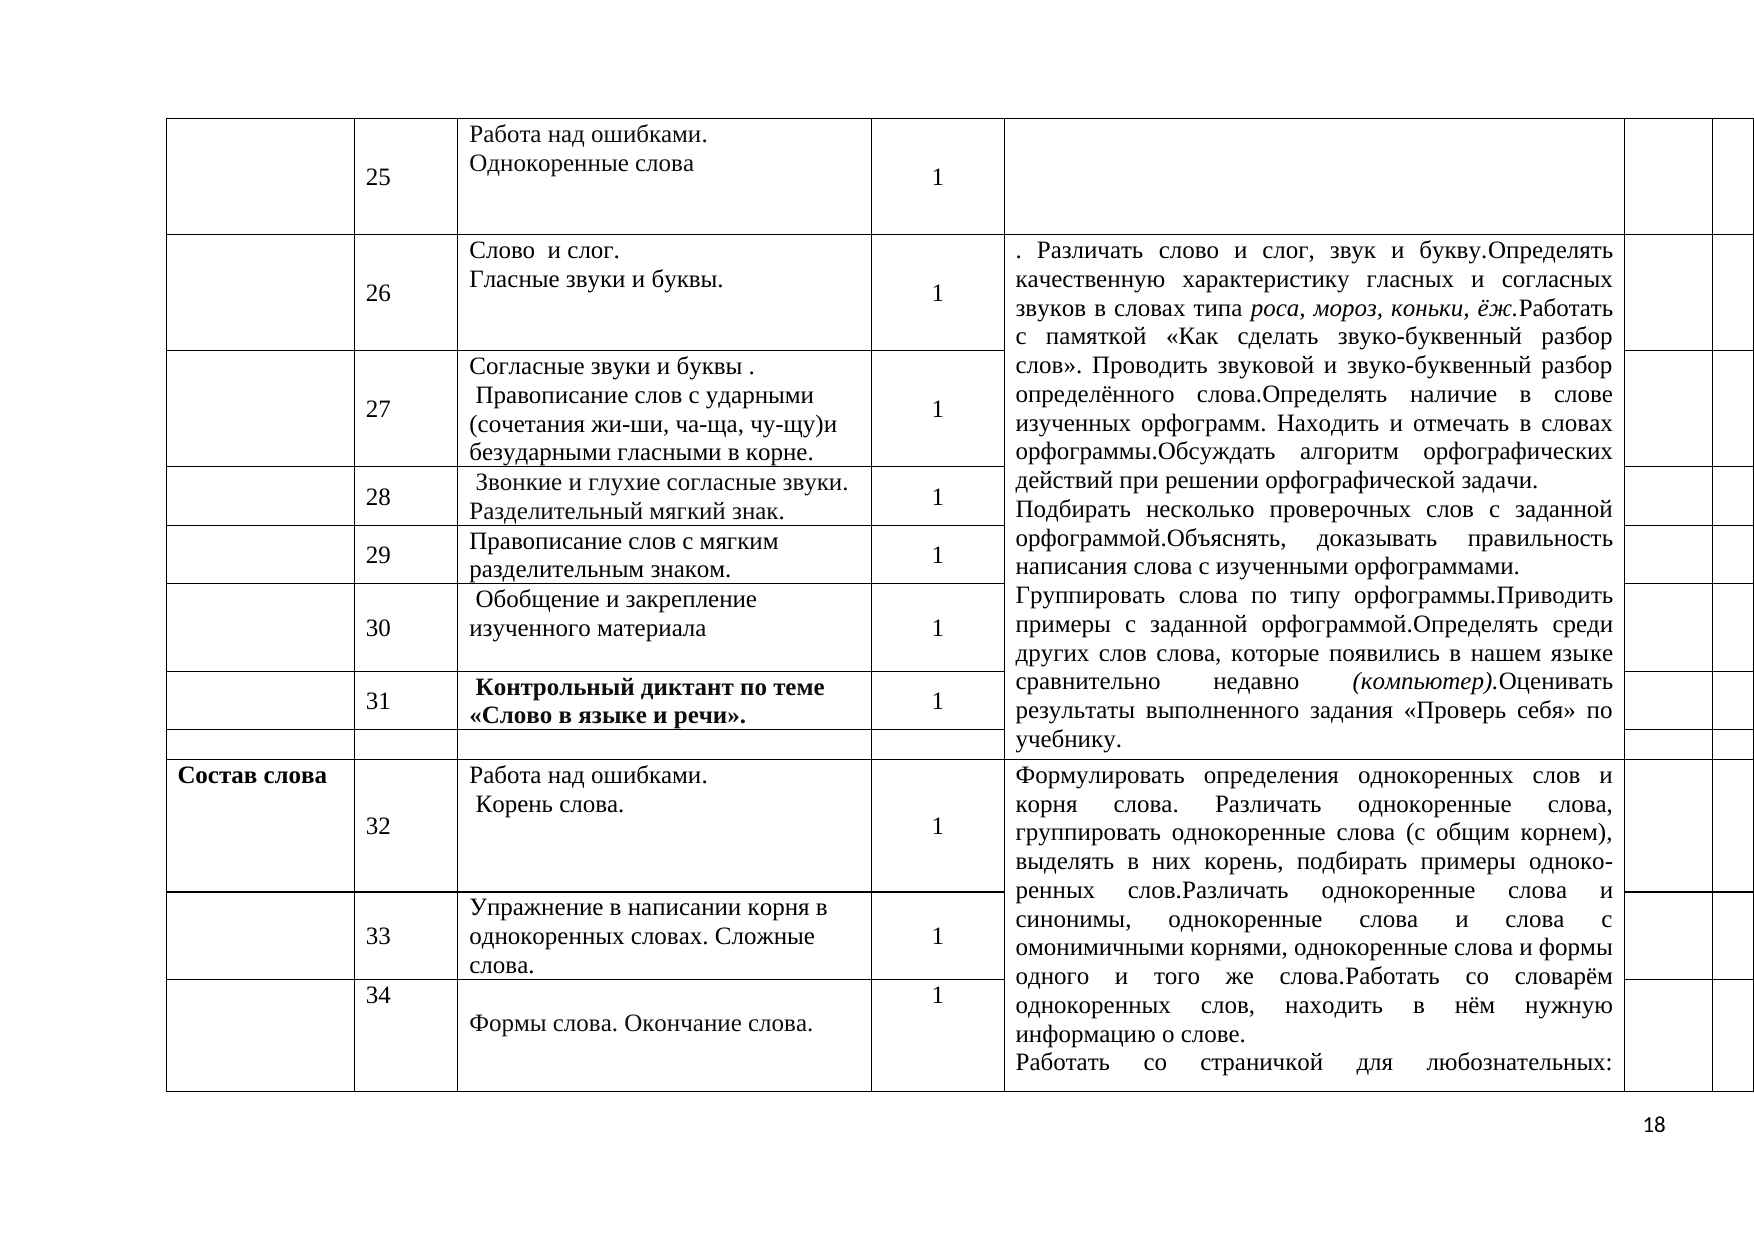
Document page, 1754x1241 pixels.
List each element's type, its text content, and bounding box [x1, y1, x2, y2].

table_cell Контрольный диктант по теме «Слово в языке и речи». [458, 672, 871, 729]
table_cell [167, 119, 354, 234]
table_cell 28 [355, 467, 457, 525]
table_cell [355, 730, 457, 759]
table_cell Состав слова [167, 760, 354, 891]
table_cell Формулировать определения однокоренных слов и корня слова. Различать однокоренные слова, группировать однокоренные слова (с общим корнем), выделять в них корень, подбирать примеры однокоренных слов.Различать однокоренные слова и синонимы, однокоренные слова и слова с омонимичными корнями, однокоренные слова и формы одного и того же слова.Работать со словарём однокоренных слов, находить в нём нужную информацию о слове. Работать со страничкой для любознательных: наблюдение над чередованием звуков в корне слов (берег — бережок). Находить чередующиеся звуки в корне слова. Различать сложные слова, находить в них корни. [1005, 760, 1624, 1091]
table_cell [1625, 119, 1712, 234]
table_cell 1 [872, 760, 1004, 891]
table_cell [1713, 980, 1753, 1091]
table_cell Обобщение и закрепление изученного материала [458, 584, 871, 671]
table_cell [458, 730, 871, 759]
table_cell [167, 893, 354, 979]
table_cell 1 [872, 526, 1004, 583]
table_cell Правописание слов с мягким разделительным знаком. [458, 526, 871, 583]
table_cell Работа над ошибками. Однокоренные слова [458, 119, 871, 234]
table_cell 1 [872, 235, 1004, 350]
table_cell [1625, 235, 1712, 350]
table_cell [1625, 526, 1712, 583]
table_cell 1 [872, 584, 1004, 671]
table_cell 1 [872, 351, 1004, 466]
table_cell [167, 235, 354, 350]
table_cell [1625, 980, 1712, 1091]
table_cell Слово и слог. Гласные звуки и буквы. [458, 235, 871, 350]
table_cell Упражнение в написании корня в однокоренных словах. Сложные слова. [458, 893, 871, 979]
table_cell 30 [355, 584, 457, 671]
table_cell Звонкие и глухие согласные звуки. Разделительный мягкий знак. [458, 467, 871, 525]
table_cell 27 [355, 351, 457, 466]
table_cell [1625, 467, 1712, 525]
table_cell Работа над ошибками. Корень слова. [458, 760, 871, 891]
table_cell [1713, 672, 1753, 729]
table_cell [1713, 760, 1753, 891]
table_cell 26 [355, 235, 457, 350]
table_cell [167, 672, 354, 729]
table_cell 31 [355, 672, 457, 729]
table_cell Согласные звуки и буквы . Правописание слов с ударными (сочетания жи-ши, ча-ща, чу-щу)и безударными гласными в корне. [458, 351, 871, 466]
table_cell 1 [872, 672, 1004, 729]
table_cell [1713, 235, 1753, 350]
table_cell [1713, 584, 1753, 671]
table_cell [1625, 672, 1712, 729]
table_cell [1625, 893, 1712, 979]
table_cell 33 [355, 893, 457, 979]
table_cell [1713, 893, 1753, 979]
table_cell [167, 980, 354, 1091]
table_cell [872, 730, 1004, 759]
table_cell [1713, 351, 1753, 466]
table_cell [1713, 467, 1753, 525]
table_cell [1713, 119, 1753, 234]
table_cell [1625, 760, 1712, 891]
table_cell [1625, 351, 1712, 466]
table_cell 1 [872, 980, 1004, 1091]
table_cell Формы слова. Окончание слова. [458, 980, 871, 1091]
table_cell 1 [872, 467, 1004, 525]
table_cell 25 [355, 119, 457, 234]
table_cell 1 [872, 893, 1004, 979]
table_cell [167, 526, 354, 583]
table_cell [167, 584, 354, 671]
table_cell 29 [355, 526, 457, 583]
table_cell [167, 467, 354, 525]
table_cell . Различать слово и слог, звук и букву.Определять качественную характеристику гласных и согласных звуков в словах типа роса, мороз, коньки, ёж.Работать с памяткой «Как сделать звуко-буквенный разбор слов». Проводить звуковой и звуко-буквенный разбор определённого слова.Определять наличие в слове изученных орфограмм. Находить и отмечать в словах орфограммы.Обсуждать алгоритм орфографических действий при решении орфографической задачи. Подбирать несколько проверочных слов с заданной орфограммой.Объяснять, доказывать правильность написания слова с изученными орфограммами. Группировать слова по типу орфограммы.Приводить примеры с заданной орфограммой.Определять среди других слов слова, которые появились в нашем языке сравнительно недавно (компьютер).Оценивать результаты выполненного задания «Проверь себя» по учебнику. [1005, 235, 1624, 759]
table_cell [167, 730, 354, 759]
table_cell [1713, 526, 1753, 583]
table_cell [1713, 730, 1753, 759]
table_cell 1 [872, 119, 1004, 234]
table_cell 32 [355, 760, 457, 891]
table_cell [167, 351, 354, 466]
table_cell 34 [355, 980, 457, 1091]
table_cell [1625, 584, 1712, 671]
table_cell [1625, 730, 1712, 759]
